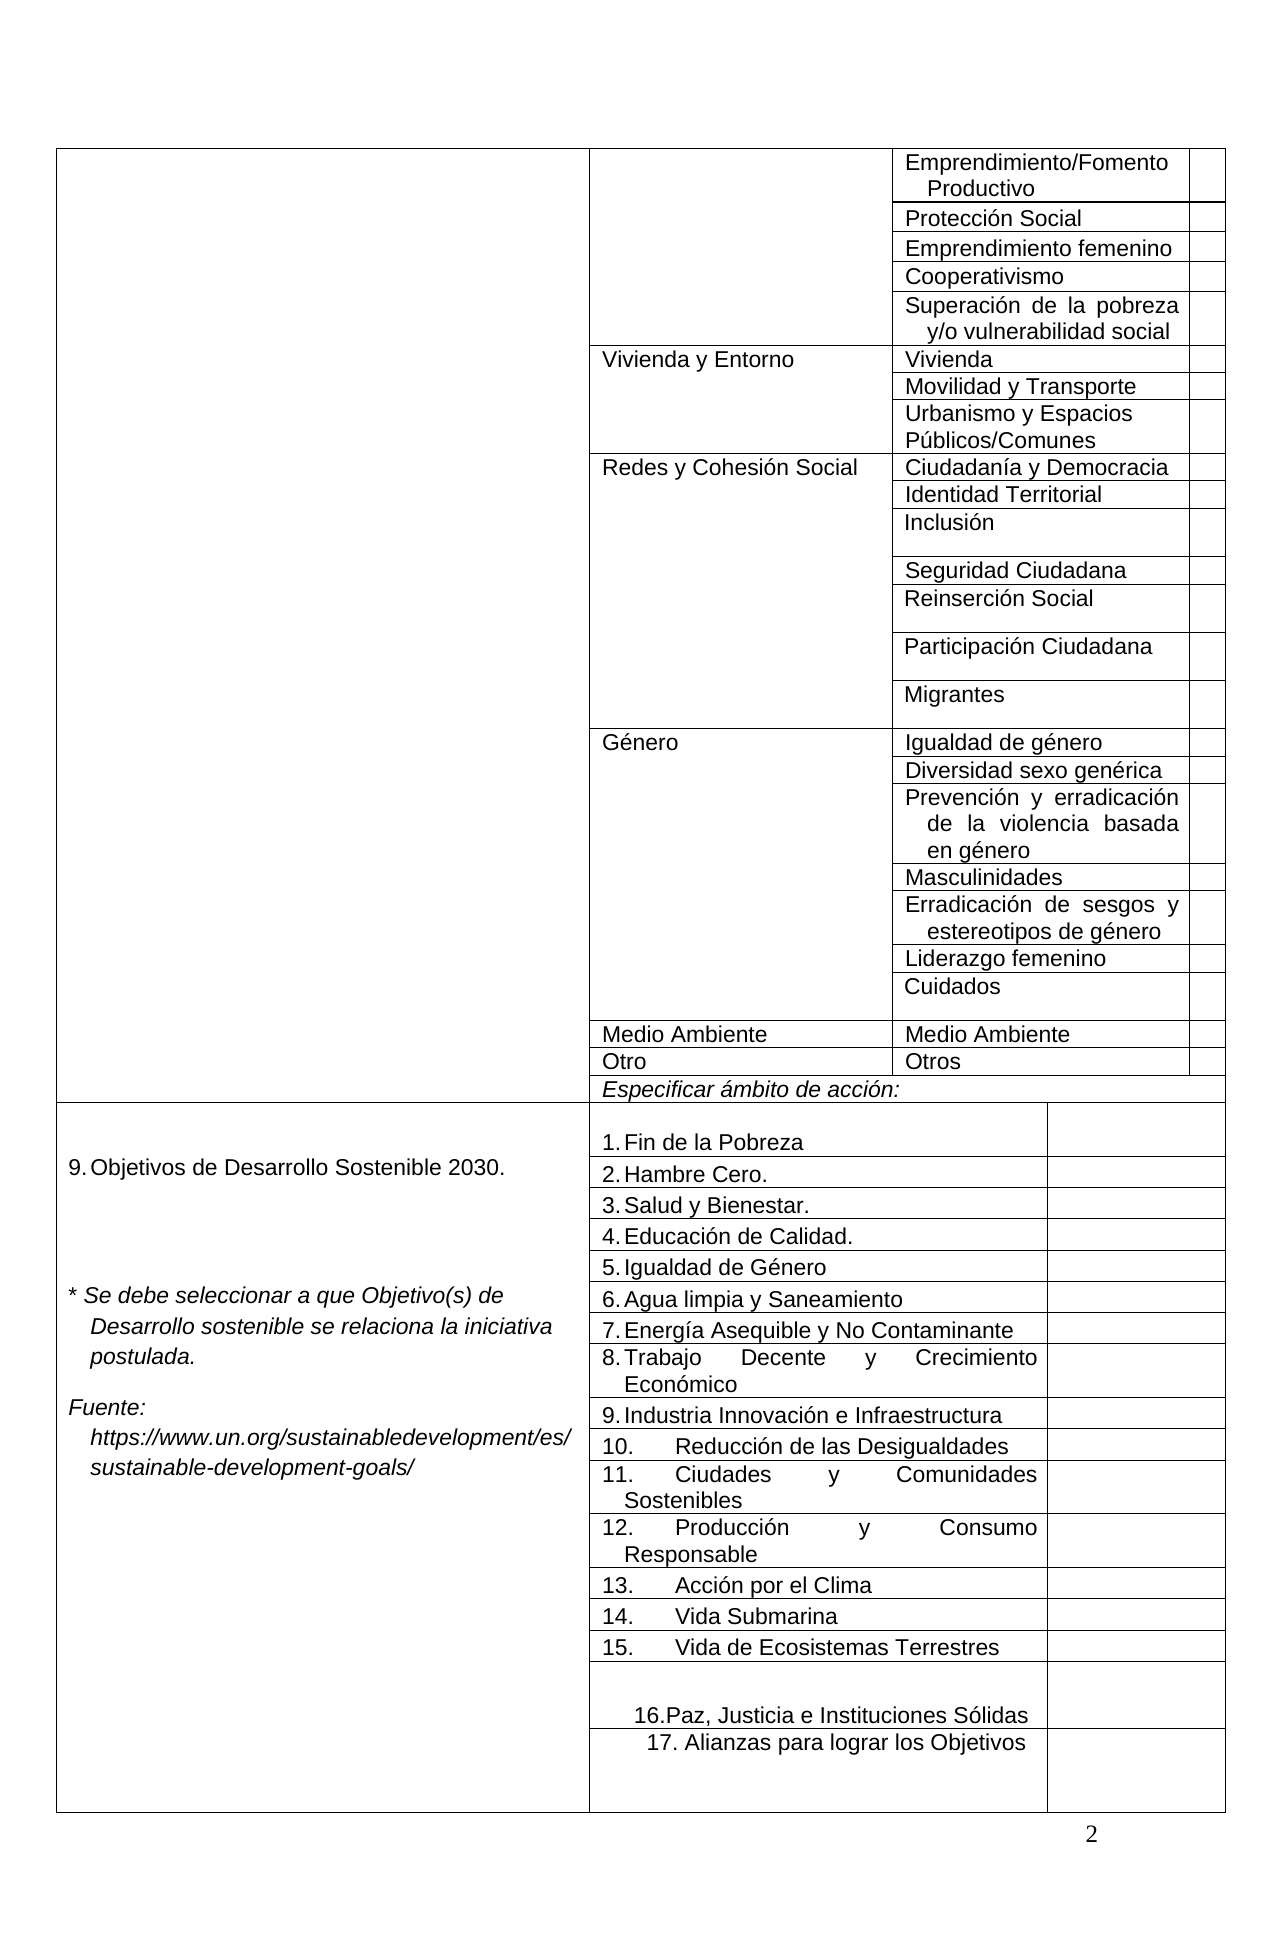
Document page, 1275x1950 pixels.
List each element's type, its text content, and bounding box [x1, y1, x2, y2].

table_cell Emprendimiento femenino [893, 232, 1189, 261]
table_cell Reinserción Social [893, 585, 1189, 632]
table_cell Fin de la Pobreza [590, 1103, 1047, 1156]
table_cell Identidad Territorial [893, 481, 1189, 508]
table_cell Acción por el Clima [590, 1568, 1047, 1598]
table_cell Prevención y erradicación de la violencia basada en género [893, 784, 1189, 863]
table_cell [1048, 1662, 1225, 1728]
table_cell Igualdad de Género [590, 1251, 1047, 1281]
table_cell [1190, 1048, 1225, 1074]
table_cell [1048, 1398, 1225, 1428]
table_cell Salud y Bienestar. [590, 1188, 1047, 1218]
table_cell [1190, 509, 1225, 556]
table_cell [1048, 1461, 1225, 1513]
table_cell [1190, 203, 1225, 231]
table_cell [1190, 633, 1225, 680]
table_cell [1190, 945, 1225, 972]
table_cell Vida de Ecosistemas Terrestres [590, 1631, 1047, 1661]
table_cell Migrantes [893, 681, 1189, 728]
table_cell Especificar ámbito de acción: [590, 1076, 1225, 1102]
table_cell [1190, 557, 1225, 583]
table_cell Vivienda [893, 346, 1189, 372]
table_cell [1190, 373, 1225, 399]
table_cell Vida Submarina [590, 1599, 1047, 1629]
table_cell Medio Ambiente [893, 1021, 1189, 1047]
table_cell 16.Paz, Justicia e Instituciones Sólidas [590, 1662, 1047, 1728]
table_cell Producción y Consumo Responsable [590, 1514, 1047, 1567]
table_cell Superación de la pobreza y/o vulnerabilidad social [893, 292, 1189, 344]
table_cell Inclusión [893, 509, 1189, 556]
table_cell Erradicación de sesgos y estereotipos de género [893, 891, 1189, 944]
table_cell Agua limpia y Saneamiento [590, 1282, 1047, 1312]
table_cell [1048, 1568, 1225, 1598]
table_cell Cuidados [893, 973, 1189, 1020]
table_cell [1190, 262, 1225, 291]
table_cell Seguridad Ciudadana [893, 557, 1189, 583]
table_cell Otro [590, 1048, 892, 1074]
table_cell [590, 149, 892, 344]
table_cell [590, 1729, 1047, 1812]
table_cell [1190, 757, 1225, 783]
table_cell [1190, 864, 1225, 890]
table_cell Medio Ambiente [590, 1021, 892, 1047]
table_cell [1190, 891, 1225, 944]
table_cell Diversidad sexo genérica [893, 757, 1189, 783]
table_cell Industria Innovación e Infraestructura [590, 1398, 1047, 1428]
table_cell [1190, 729, 1225, 756]
table_cell Hambre Cero. [590, 1157, 1047, 1187]
table_cell [1048, 1344, 1225, 1397]
table_cell Cooperativismo [893, 262, 1189, 291]
table_cell Educación de Calidad. [590, 1219, 1047, 1249]
table_cell Igualdad de género [893, 729, 1189, 756]
table_cell Protección Social [893, 203, 1189, 231]
table_cell [1190, 454, 1225, 480]
table_cell Reducción de las Desigualdades [590, 1429, 1047, 1459]
table_cell Urbanismo y Espacios Públicos/Comunes [893, 400, 1189, 453]
table_cell [1190, 346, 1225, 372]
table_cell [1048, 1219, 1225, 1249]
table_cell [1048, 1313, 1225, 1343]
table_cell Género [590, 729, 892, 1020]
table_cell [1190, 400, 1225, 453]
table_cell Energía Asequible y No Contaminante [590, 1313, 1047, 1343]
table_cell [1190, 784, 1225, 863]
table_cell Vivienda y Entorno [590, 346, 892, 453]
table_cell [1048, 1157, 1225, 1187]
table_cell [1190, 232, 1225, 261]
table_cell [1048, 1514, 1225, 1567]
table_cell [1190, 681, 1225, 728]
table_cell [1048, 1188, 1225, 1218]
table_cell Objetivos de Desarrollo Sostenible 2030. * Se debe seleccionar a que Objetivo(s) de Desarrollo sostenible se relaciona la iniciativa postulada. Fuente: https://www.un.org/sustainabledevelopment/es/sustainable-development-goals/ [57, 1103, 589, 1812]
table_cell [1190, 1021, 1225, 1047]
table_cell [1048, 1631, 1225, 1661]
table_cell Ciudadanía y Democracia [893, 454, 1189, 480]
table_cell Masculinidades [893, 864, 1189, 890]
table_cell Trabajo Decente y Crecimiento Económico [590, 1344, 1047, 1397]
table_cell Movilidad y Transporte [893, 373, 1189, 399]
table_cell Ciudades y Comunidades Sostenibles [590, 1461, 1047, 1513]
table_cell Participación Ciudadana [893, 633, 1189, 680]
table_cell [1190, 585, 1225, 632]
table_cell [1190, 973, 1225, 1020]
table_cell [1190, 481, 1225, 508]
table_cell Otros [893, 1048, 1189, 1074]
table_cell [1048, 1251, 1225, 1281]
table_cell [1048, 1599, 1225, 1629]
table_cell [1048, 1429, 1225, 1459]
table_cell Emprendimiento/Fomento Productivo [893, 149, 1189, 201]
table_cell Liderazgo femenino [893, 945, 1189, 972]
table_cell [1048, 1103, 1225, 1156]
table_cell [1190, 292, 1225, 344]
table_cell Redes y Cohesión Social [590, 454, 892, 728]
table_cell [1048, 1729, 1225, 1812]
table_cell [1190, 149, 1225, 201]
table_cell [1048, 1282, 1225, 1312]
